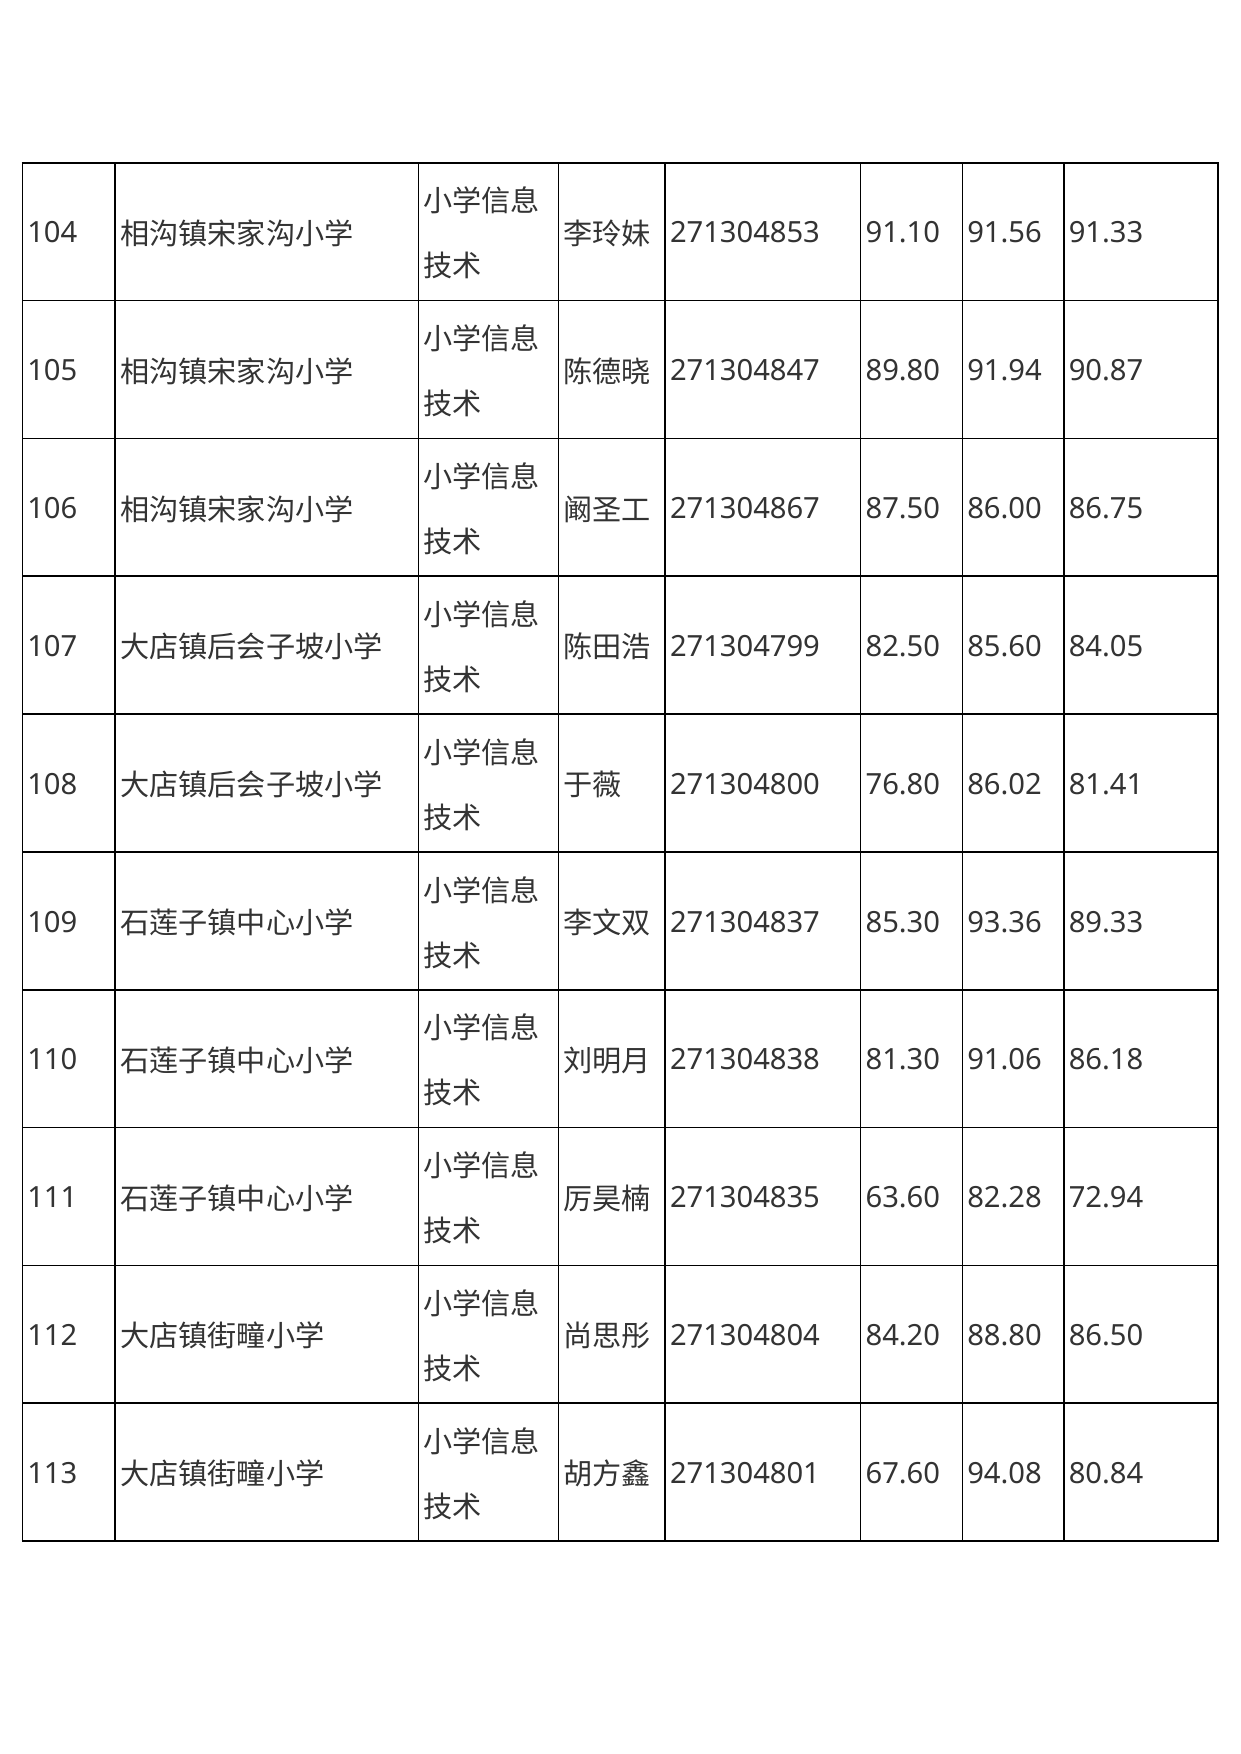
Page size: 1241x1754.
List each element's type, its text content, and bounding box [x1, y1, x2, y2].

table_cell 陈德晓 [559, 301, 664, 438]
table_cell 88.80 [963, 1266, 1063, 1402]
table_cell 刘明月 [559, 991, 664, 1127]
table_cell 石莲子镇中心小学 [116, 991, 418, 1127]
table_cell 小学信息技术 [419, 1266, 558, 1402]
table_cell 86.75 [1065, 439, 1217, 575]
table_cell 相沟镇宋家沟小学 [116, 164, 418, 300]
table_cell 90.87 [1065, 301, 1217, 438]
table_cell 111 [23, 1128, 114, 1264]
table_cell 72.94 [1065, 1128, 1217, 1264]
table_cell 厉昊楠 [559, 1128, 664, 1264]
table_cell 112 [23, 1266, 114, 1402]
table_cell 大店镇后会子坡小学 [116, 577, 418, 713]
table_cell 小学信息技术 [419, 853, 558, 989]
table_cell 109 [23, 853, 114, 989]
table_cell 小学信息技术 [419, 439, 558, 575]
table_cell 113 [23, 1404, 114, 1540]
table_cell 81.30 [861, 991, 962, 1127]
table_cell 82.28 [963, 1128, 1063, 1264]
table_cell 67.60 [861, 1404, 962, 1540]
table_cell 小学信息技术 [419, 164, 558, 300]
table_cell 106 [23, 439, 114, 575]
table_cell 76.80 [861, 715, 962, 851]
table_cell 85.60 [963, 577, 1063, 713]
table_cell 小学信息技术 [419, 301, 558, 438]
table_cell 91.10 [861, 164, 962, 300]
table_cell 94.08 [963, 1404, 1063, 1540]
table_cell 91.06 [963, 991, 1063, 1127]
table_cell 尚思彤 [559, 1266, 664, 1402]
table_cell 于薇 [559, 715, 664, 851]
table_cell 相沟镇宋家沟小学 [116, 439, 418, 575]
table_cell 107 [23, 577, 114, 713]
table_cell 89.33 [1065, 853, 1217, 989]
table_cell 63.60 [861, 1128, 962, 1264]
table_cell 86.50 [1065, 1266, 1217, 1402]
table_cell 104 [23, 164, 114, 300]
table_cell 271304799 [666, 577, 860, 713]
table_cell 86.18 [1065, 991, 1217, 1127]
table_cell 91.33 [1065, 164, 1217, 300]
table_cell 86.00 [963, 439, 1063, 575]
table_cell 李文双 [559, 853, 664, 989]
table_cell 271304801 [666, 1404, 860, 1540]
table_cell 110 [23, 991, 114, 1127]
table_cell 91.56 [963, 164, 1063, 300]
table_cell 84.05 [1065, 577, 1217, 713]
table_cell 小学信息技术 [419, 1404, 558, 1540]
table_cell 108 [23, 715, 114, 851]
table_cell 93.36 [963, 853, 1063, 989]
table_cell 271304867 [666, 439, 860, 575]
table_cell 相沟镇宋家沟小学 [116, 301, 418, 438]
table_cell 小学信息技术 [419, 991, 558, 1127]
table_cell 85.30 [861, 853, 962, 989]
table_cell 82.50 [861, 577, 962, 713]
table_cell 271304838 [666, 991, 860, 1127]
table_cell 87.50 [861, 439, 962, 575]
table_cell 李玲妹 [559, 164, 664, 300]
table_cell 84.20 [861, 1266, 962, 1402]
table_cell 大店镇街疃小学 [116, 1404, 418, 1540]
table_cell 80.84 [1065, 1404, 1217, 1540]
table_cell 271304800 [666, 715, 860, 851]
table_cell 271304853 [666, 164, 860, 300]
table_cell 小学信息技术 [419, 1128, 558, 1264]
table_cell 89.80 [861, 301, 962, 438]
table_cell 105 [23, 301, 114, 438]
table_cell 271304804 [666, 1266, 860, 1402]
table_cell 陈田浩 [559, 577, 664, 713]
table_cell 小学信息技术 [419, 715, 558, 851]
table_cell 271304837 [666, 853, 860, 989]
table_cell 81.41 [1065, 715, 1217, 851]
table_cell 胡方鑫 [559, 1404, 664, 1540]
table_cell 大店镇街疃小学 [116, 1266, 418, 1402]
table_cell 271304847 [666, 301, 860, 438]
table_cell 大店镇后会子坡小学 [116, 715, 418, 851]
table_cell 86.02 [963, 715, 1063, 851]
table_cell 石莲子镇中心小学 [116, 853, 418, 989]
table_cell 阚圣工 [559, 439, 664, 575]
table_cell 小学信息技术 [419, 577, 558, 713]
table_cell 271304835 [666, 1128, 860, 1264]
table_cell 石莲子镇中心小学 [116, 1128, 418, 1264]
table_cell 91.94 [963, 301, 1063, 438]
